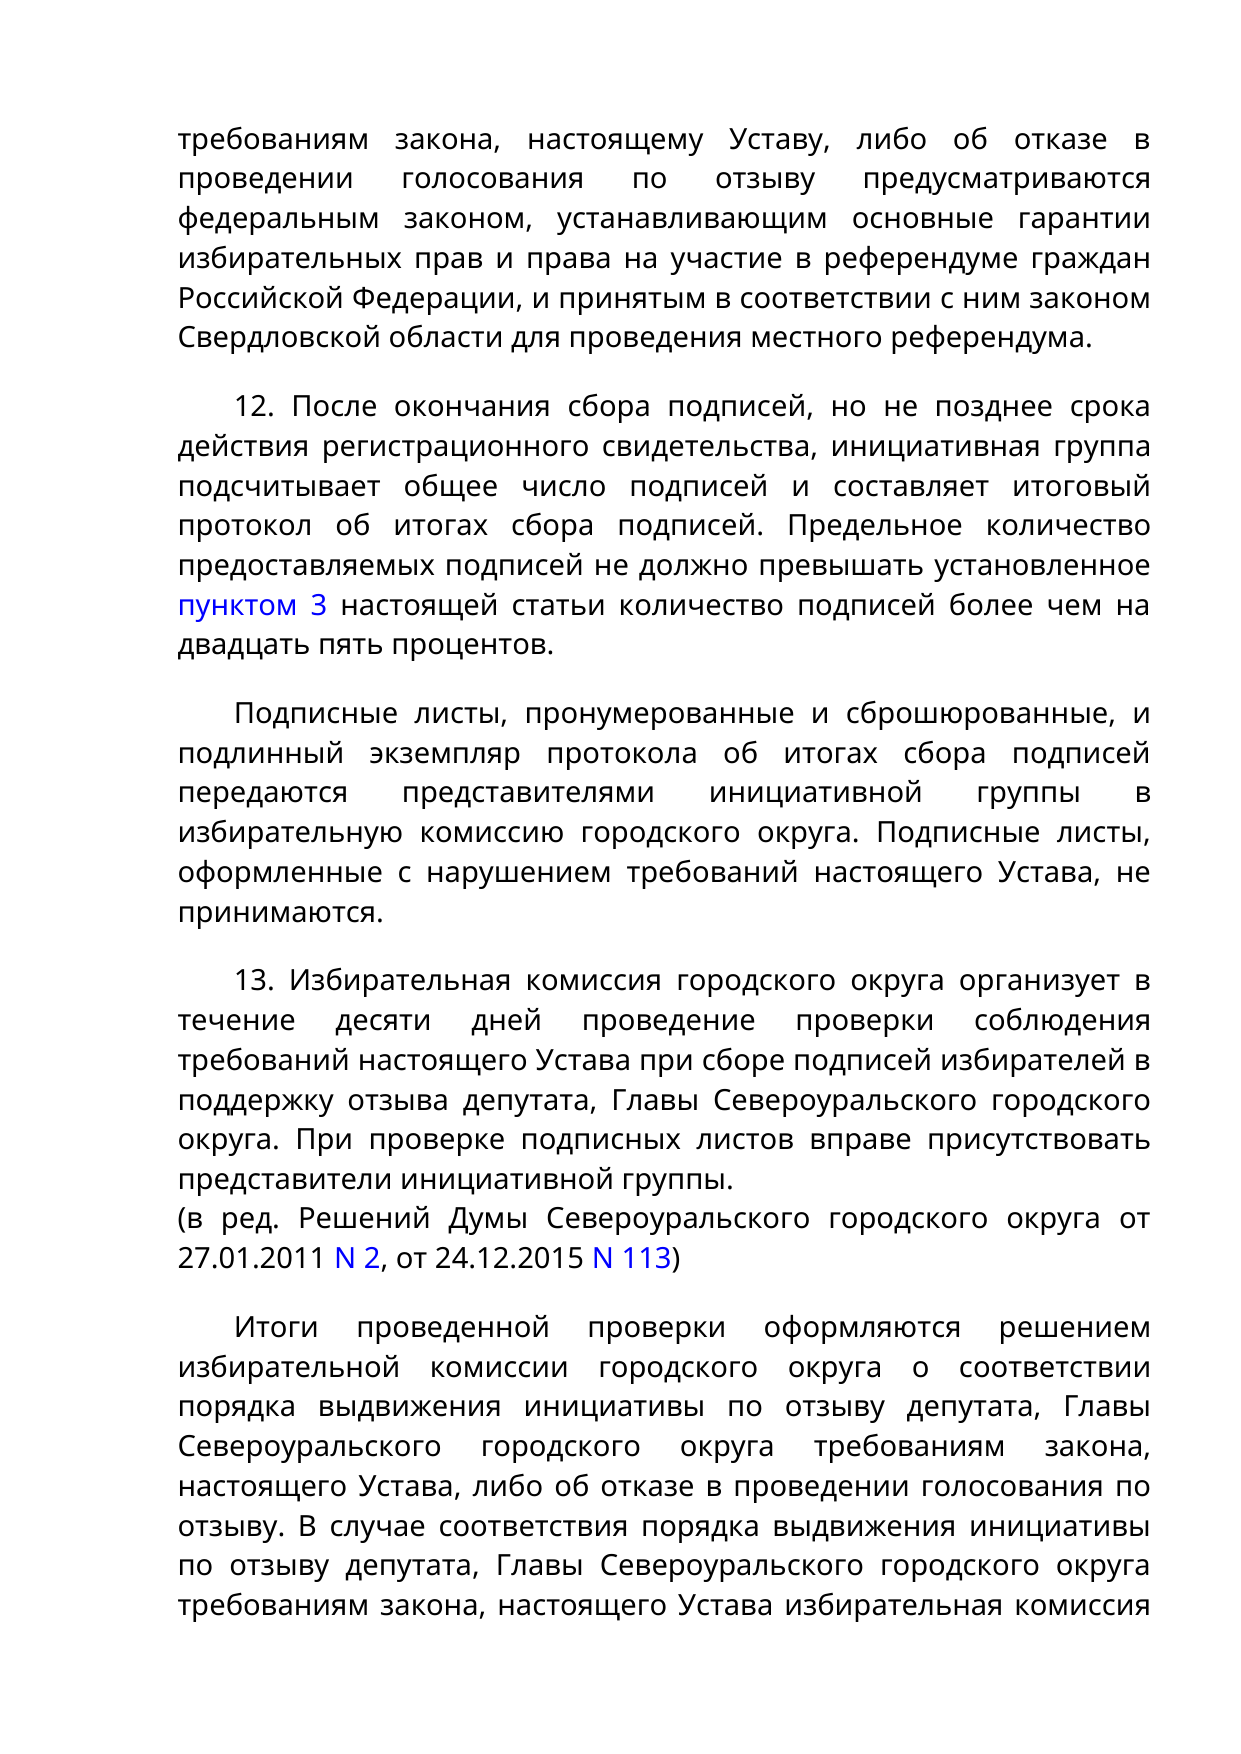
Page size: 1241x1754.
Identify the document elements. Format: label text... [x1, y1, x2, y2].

text (в ред. Решений Думы Североуральского городского округа от 27.01.2011 N 2, от 24.12.2015 N 113) [177, 1198, 1152, 1277]
text 13. Избирательная комиссия городского округа организует в течение десяти дней проведение проверки соблюдения требований настоящего Устава при сборе подписей избирателей в поддержку отзыва депутата, Главы Североуральского городского округа. При проверке подписных листов вправе присутствовать представители инициативной группы. [177, 960, 1152, 1198]
text Подписные листы, пронумерованные и сброшюрованные, и подлинный экземпляр протокола об итогах сбора подписей передаются представителями инициативной группы в избирательную комиссию городского округа. Подписные листы, оформленные с нарушением требований настоящего Устава, не принимаются. [177, 692, 1152, 931]
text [177, 118, 1152, 356]
text 12. После окончания сбора подписей, но не позднее срока действия регистрационного свидетельства, инициативная группа подсчитывает общее число подписей и составляет итоговый протокол об итогах сбора подписей. Предельное количество предоставляемых подписей не должно превышать установленное пунктом 3 настоящей статьи количество подписей более чем на двадцать пять процентов. [177, 385, 1152, 663]
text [177, 1306, 1152, 1624]
